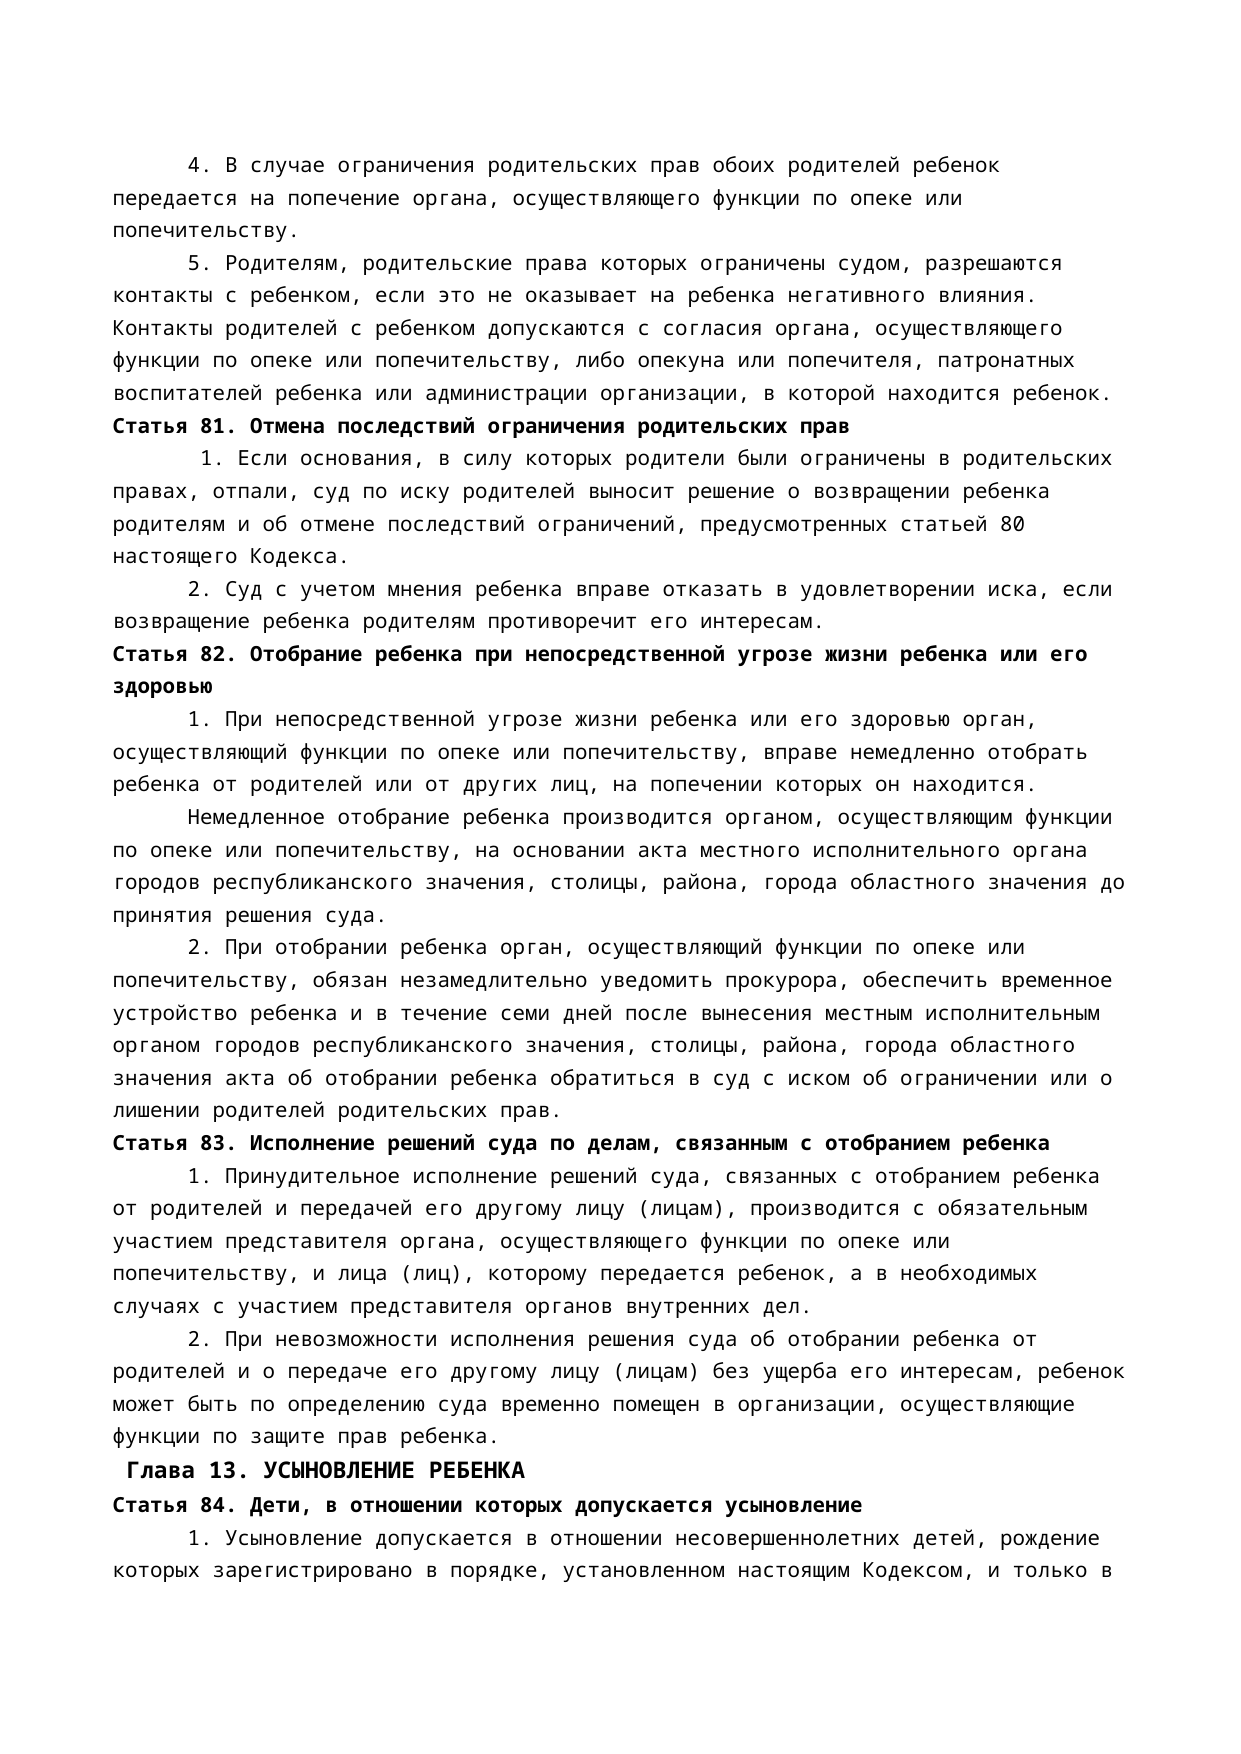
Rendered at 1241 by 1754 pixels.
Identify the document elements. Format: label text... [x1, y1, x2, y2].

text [112, 1523, 1128, 1584]
text 1. При непосредственной угрозе жизни ребенка или его здоровью орган, осуществляющий функции по опеке или попечительству, вправе немедленно отобрать ребенка от родителей или от других лиц, на попечении которых он находится. [112, 704, 1128, 798]
text Глава 13. УСЫНОВЛЕНИЕ РЕБЕНКА [112, 1454, 1128, 1485]
text Статья 81. Отмена последствий ограничения родительских прав [112, 411, 1128, 439]
text 2. При невозможности исполнения решения суда об отобрании ребенка от родителей и о передаче его другому лицу (лицам) без ущерба его интересам, ребенок может быть по определению суда временно помещен в организации, осуществляющие функции по защите прав ребенка. [112, 1324, 1128, 1450]
text 4. В случае ограничения родительских прав обоих родителей ребенок передается на попечение органа, осуществляющего функции по опеке или попечительству. [112, 150, 1128, 244]
text Немедленное отобрание ребенка производится органом, осуществляющим функции по опеке или попечительству, на основании акта местного исполнительного органа городов республиканского значения, столицы, района, города областного значения до принятия решения суда. [112, 802, 1128, 928]
text Статья 83. Исполнение решений суда по делам, связанным с отобранием ребенка [112, 1128, 1128, 1157]
text 1. Принудительное исполнение решений суда, связанных с отобранием ребенка от родителей и передачей его другому лицу (лицам), производится с обязательным участием представителя органа, осуществляющего функции по опеке или попечительству, и лица (лиц), которому передается ребенок, а в необходимых случаях с участием представителя органов внутренних дел. [112, 1161, 1128, 1319]
text 2. Суд с учетом мнения ребенка вправе отказать в удовлетворении иска, если возвращение ребенка родителям противоречит его интересам. [112, 574, 1128, 635]
text 2. При отобрании ребенка орган, осуществляющий функции по опеке или попечительству, обязан незамедлительно уведомить прокурора, обеспечить временное устройство ребенка и в течение семи дней после вынесения местным исполнительным органом городов республиканского значения, столицы, района, города областного значения акта об отобрании ребенка обратиться в суд с иском об ограничении или о лишении родителей родительских прав. [112, 932, 1128, 1124]
text Статья 82. Отобрание ребенка при непосредственной угрозе жизни ребенка или его здоровью [112, 639, 1128, 700]
text Статья 84. Дети, в отношении которых допускается усыновление [112, 1490, 1128, 1518]
text 5. Родителям, родительские права которых ограничены судом, разрешаются контакты с ребенком, если это не оказывает на ребенка негативного влияния. Контакты родителей с ребенком допускаются с согласия органа, осуществляющего функции по опеке или попечительству, либо опекуна или попечителя, патронатных воспитателей ребенка или администрации организации, в которой находится ребенок. [112, 248, 1128, 407]
text 1. Если основания, в силу которых родители были ограничены в родительских правах, отпали, суд по иску родителей выносит решение о возвращении ребенка родителям и об отмене последствий ограничений, предусмотренных статьей 80 настоящего Кодекса. [112, 443, 1128, 570]
